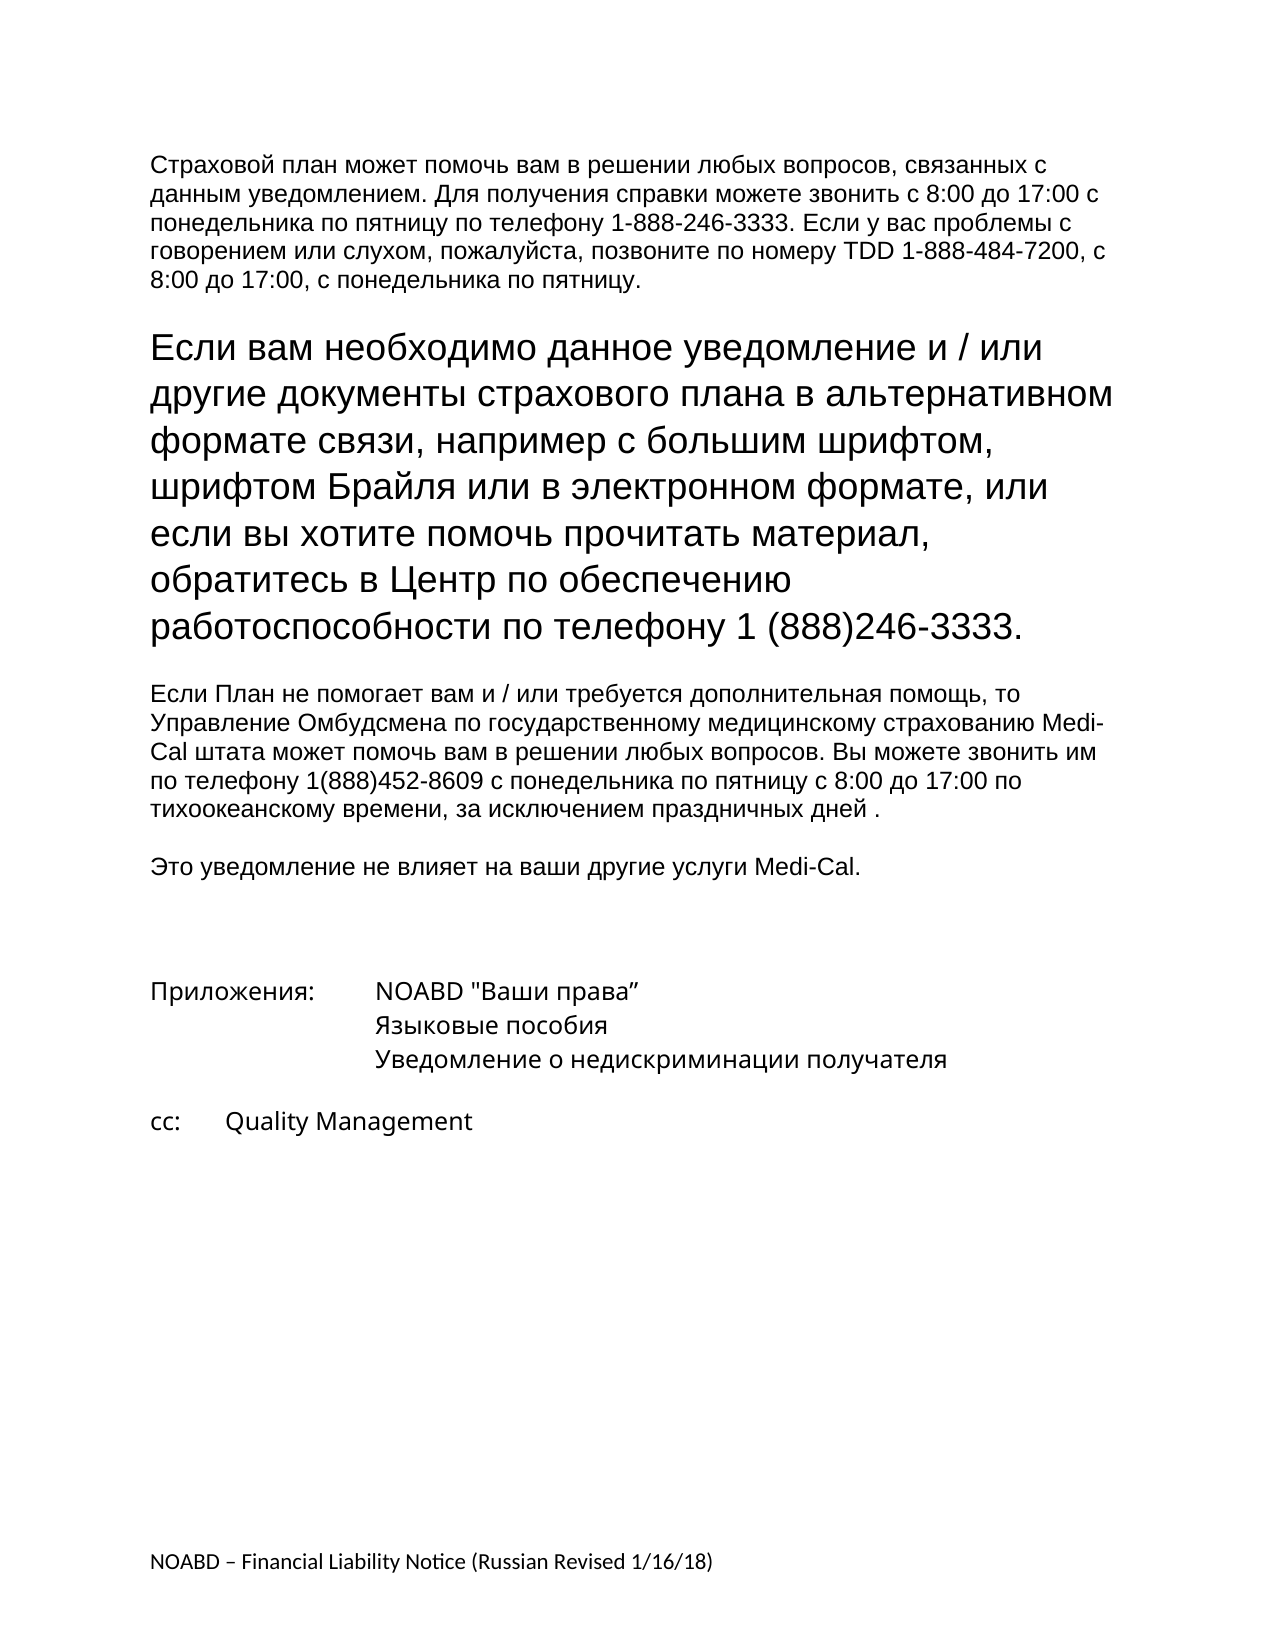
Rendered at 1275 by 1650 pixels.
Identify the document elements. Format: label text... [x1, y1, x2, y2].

text Если вам необходимо данное уведомление и / или другие документы страхового плана в альтернативном формате связи, например с большим шрифтом, шрифтом Брайля или в электронном формате, или если вы хотите помочь прочитать материал, обратитесь в Центр по обеспечению работоспособности по телефону 1 (888)246-3333. [150, 325, 1125, 647]
text cc: Quality Management [150, 1103, 1125, 1137]
text Уведомление о недискриминации получателя [150, 1041, 1125, 1075]
text Если План не помогает вам и / или требуется дополнительная помощь, то Управление Омбудсмена по государственному медицинскому страхованию Medi-Cal штата может помочь вам в решении любых вопросов. Вы можете звонить им по телефону 1(888)452-8609 с понедельника по пятницу с 8:00 до 17:00 по тихоокеанскому времени, за исключением праздничных дней . [150, 679, 1125, 823]
text Это уведомление не влияет на ваши другие услуги Medi-Cal. [150, 852, 1125, 881]
text Языковые пособия [150, 1007, 1125, 1041]
text Приложения: NOABD "Ваши права” [150, 973, 1125, 1007]
text Страховой план может помочь вам в решении любых вопросов, связанных с данным уведомлением. Для получения справки можете звонить с 8:00 до 17:00 с понедельника по пятницу по телефону 1-888-246-3333. Если у вас проблемы с говорением или слухом, пожалуйста, позвоните по номеру TDD 1-888-484-7200, с 8:00 до 17:00, с понедельника по пятницу. [150, 150, 1125, 294]
